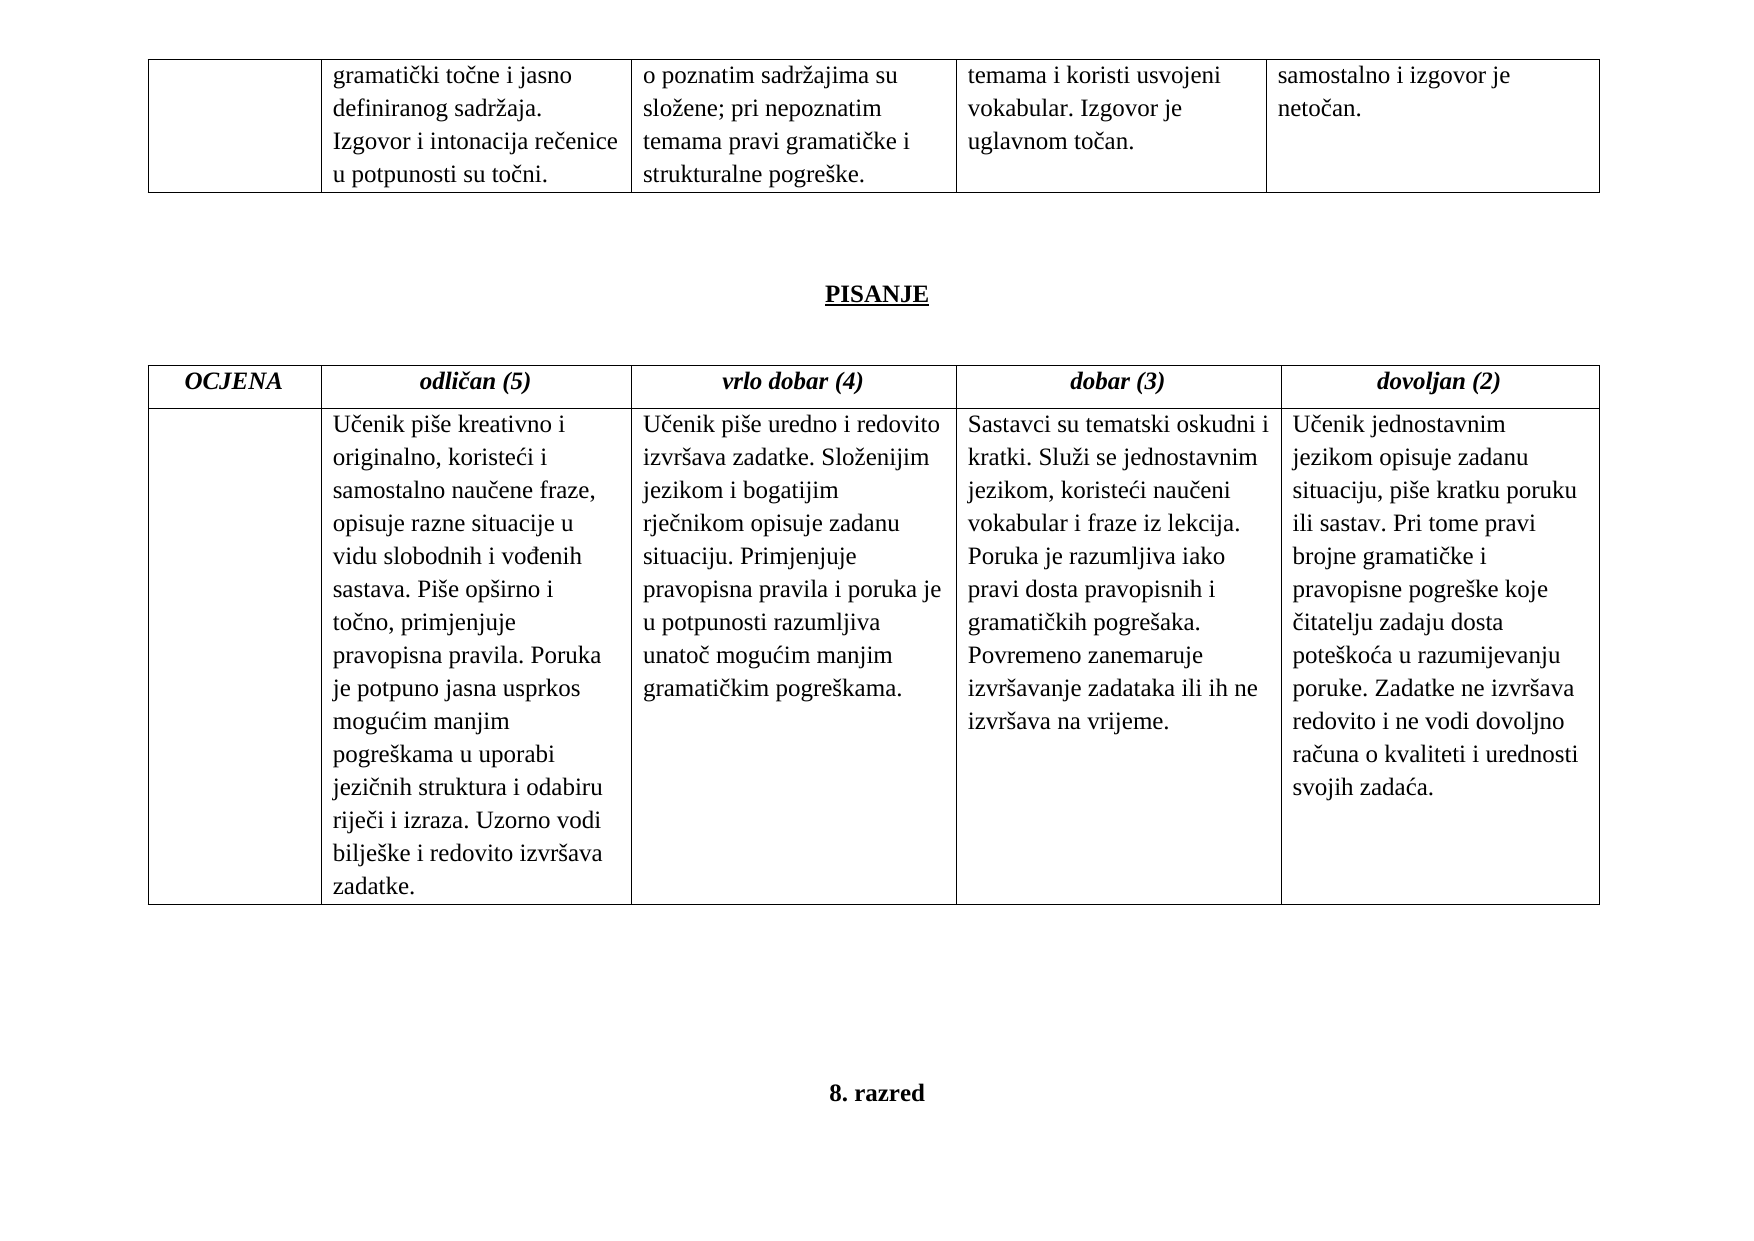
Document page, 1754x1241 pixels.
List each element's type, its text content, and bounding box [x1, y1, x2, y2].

text 8. razred [148, 1078, 1606, 1106]
table_cell [149, 60, 321, 192]
text PISANJE [148, 279, 1606, 308]
table_header OCJENA [149, 366, 321, 408]
table_header vrlo dobar (4) [632, 366, 956, 408]
table_cell Sastavci su tematski oskudni i kratki. Služi se jednostavnim jezikom, koristeći naučeni vokabular i fraze iz lekcija. Poruka je razumljiva iako pravi dosta pravopisnih i gramatičkih pogrešaka. Povremeno zanemaruje izvršavanje zadataka ili ih ne izvršava na vrijeme. [957, 409, 1281, 904]
table_header dobar (3) [957, 366, 1281, 408]
table_cell Učenik piše kreativno i originalno, koristeći i samostalno naučene fraze, opisuje razne situacije u vidu slobodnih i vođenih sastava. Piše opširno i točno, primjenjuje pravopisna pravila. Poruka je potpuno jasna usprkos mogućim manjim pogreškama u uporabi jezičnih struktura i odabiru riječi i izraza. Uzorno vodi bilješke i redovito izvršava zadatke. [322, 409, 631, 904]
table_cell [322, 60, 631, 192]
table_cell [957, 60, 1266, 192]
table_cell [1267, 60, 1599, 192]
table_cell Učenik piše uredno i redovito izvršava zadatke. Složenijim jezikom i bogatijim rječnikom opisuje zadanu situaciju. Primjenjuje pravopisna pravila i poruka je u potpunosti razumljiva unatoč mogućim manjim gramatičkim pogreškama. [632, 409, 956, 904]
table_cell Učenik jednostavnim jezikom opisuje zadanu situaciju, piše kratku poruku ili sastav. Pri tome pravi brojne gramatičke i pravopisne pogreške koje čitatelju zadaju dosta poteškoća u razumijevanju poruke. Zadatke ne izvršava redovito i ne vodi dovoljno računa o kvaliteti i urednosti svojih zadaća. [1282, 409, 1599, 904]
table_cell [149, 409, 321, 904]
table_header dovoljan (2) [1282, 366, 1599, 408]
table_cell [632, 60, 956, 192]
table_header odličan (5) [322, 366, 631, 408]
